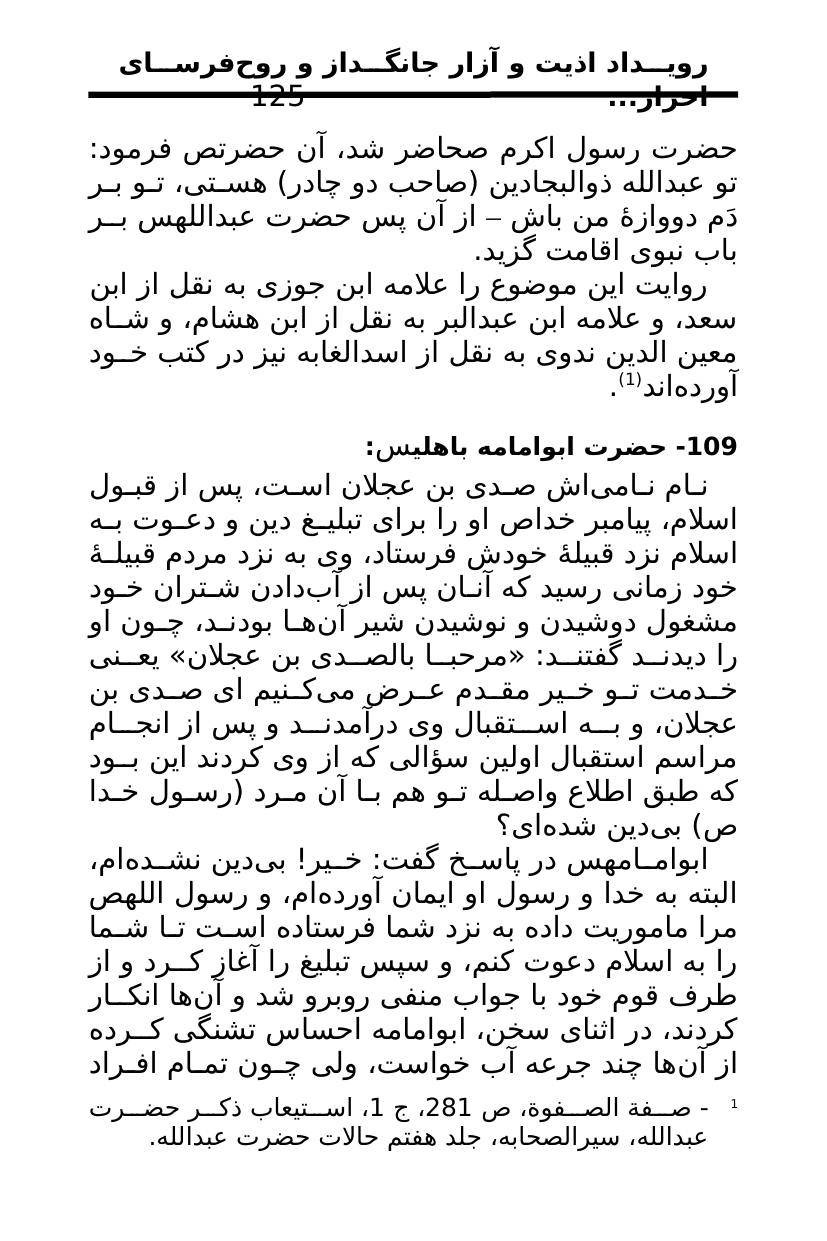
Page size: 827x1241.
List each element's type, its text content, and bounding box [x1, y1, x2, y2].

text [89, 842, 738, 1080]
text نام نامی‌اش صدی بن عجلان است، پس از قبول اسلام، پیامبر خداص او را برای تبلیغ دین و دعوت به اسلام نزد قبیلۀ خودش فرستاد، وی به نزد مردم قبیلۀ خود زمانی رسید که آنان پس از آب‌دادن شتران خود مشغول دوشیدن و نوشیدن شیر آن‌ها بودند، چون او را دیدند گفتند: «مرحبا بالصدی بن عجلان» یعنی خدمت تو خیر مقدم عرض می‌کنیم ای صدی بن عجلان، و به استقبال وی درآمدند و پس از انجام مراسم استقبال اولین سؤالی که از وی کردند این بود که طبق اطلاع واصله تو هم با آن مرد (رسول خدا ص) بی‌دین شده‌ای؟ [89, 469, 738, 842]
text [89, 132, 738, 268]
text 109- حضرت ابوامامه باهلیس: [89, 428, 738, 462]
text روایت این موضوع را علامه ابن جوزی به نقل از ابن سعد، و علامه ابن عبدالبر به نقل از ابن هشام، و شاه معین الدین ندوی به نقل از اسدالغابه نیز در کتب خود آورده‌اند(). [89, 268, 738, 403]
